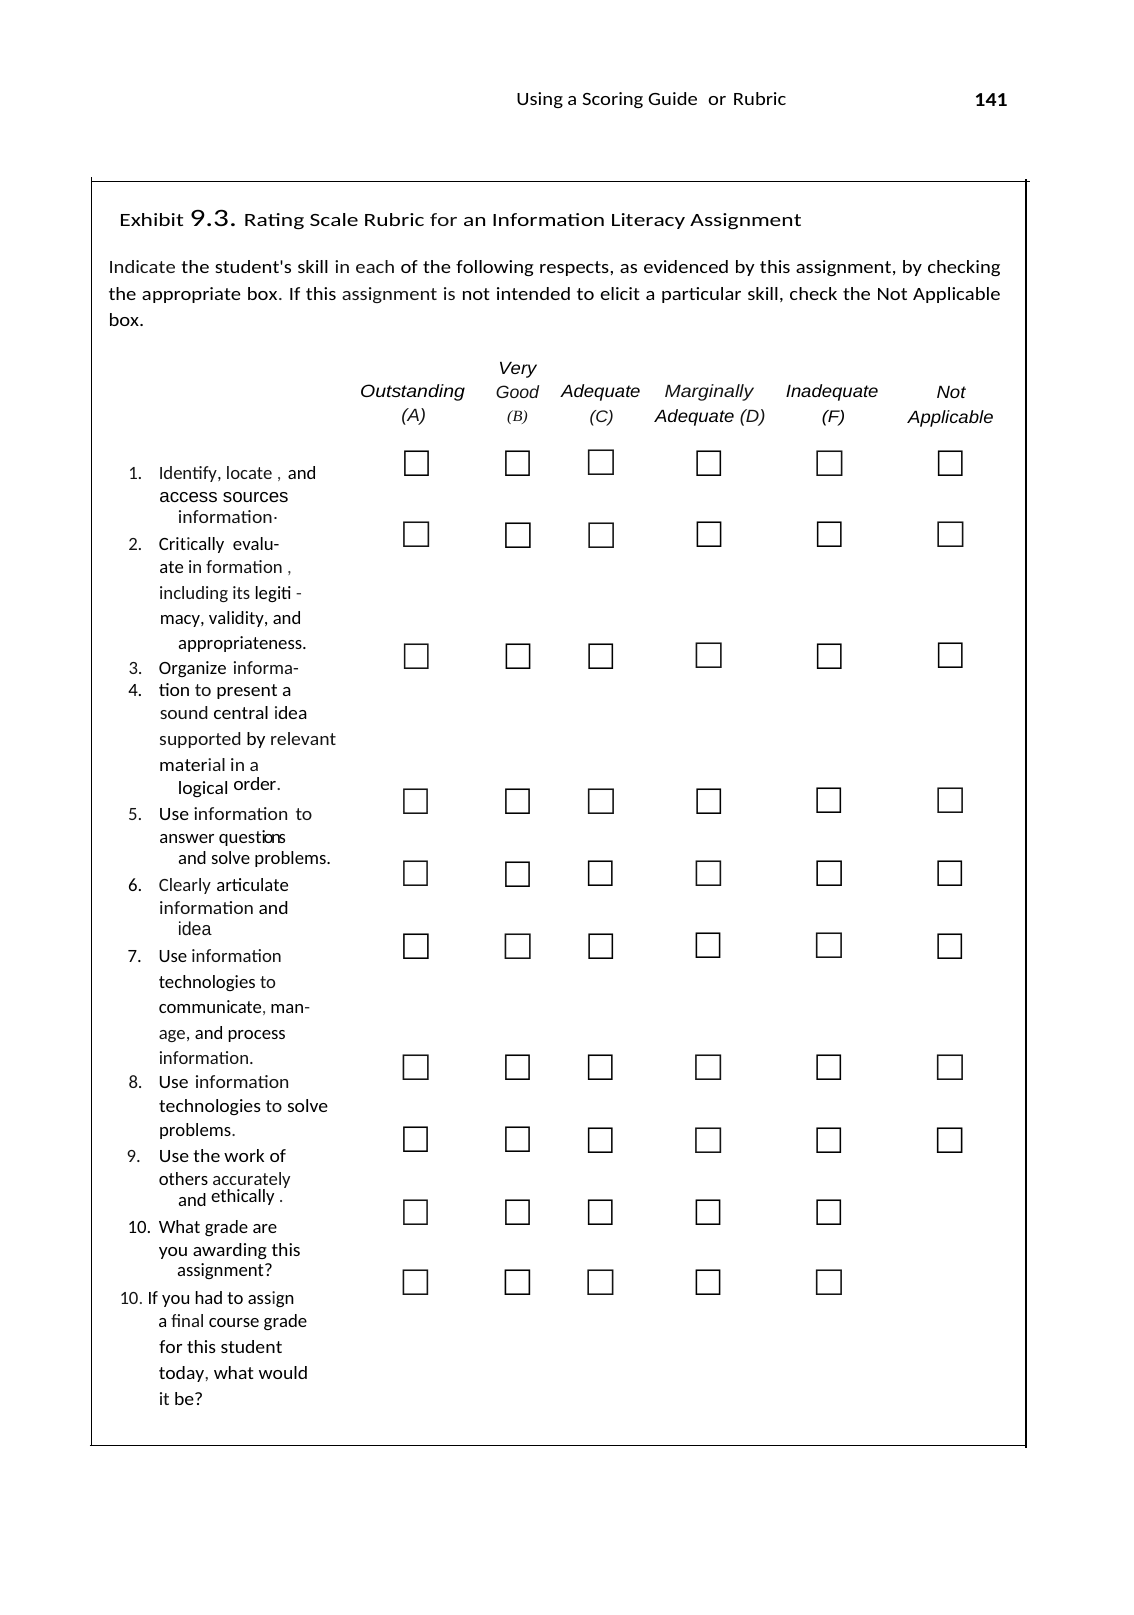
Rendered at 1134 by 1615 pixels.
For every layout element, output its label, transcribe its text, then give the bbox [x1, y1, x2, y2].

list Use information to [128, 802, 1019, 825]
text sound central idea supported by relevant material in a [159, 701, 343, 776]
text including its legiti - macy, validity, and [159, 556, 343, 629]
list Critically evalu- [128, 532, 1019, 555]
text 10. If you had to assign [119, 1286, 1019, 1309]
list Use information technologies to communicate, man- age, and process information. [127, 944, 330, 1069]
list Clearly articulate [128, 873, 1019, 896]
text Exhibit 9.3. Rating Scale Rubric for an Information Literacy Assignment [119, 202, 1019, 233]
list Use information [128, 1072, 1019, 1093]
list Organize informa- [128, 656, 1019, 679]
list tion to present a [128, 679, 1019, 700]
text problems. [159, 1094, 1019, 1142]
list What grade are [127, 1215, 1019, 1238]
text Using a Scoring Guide or Rubric 141 [516, 87, 1019, 111]
text Indicate the student's skill in each of the following respects, as evidenced by this assignment, by checking the appropriate box. If this assignment is not intended to elicit a particular skill, check the Not Applicable box. [108, 256, 1002, 331]
list Identify, locate , and [128, 461, 1019, 484]
list Use the work of [126, 1144, 1019, 1167]
text for this student today, what would it be? [158, 1310, 318, 1410]
